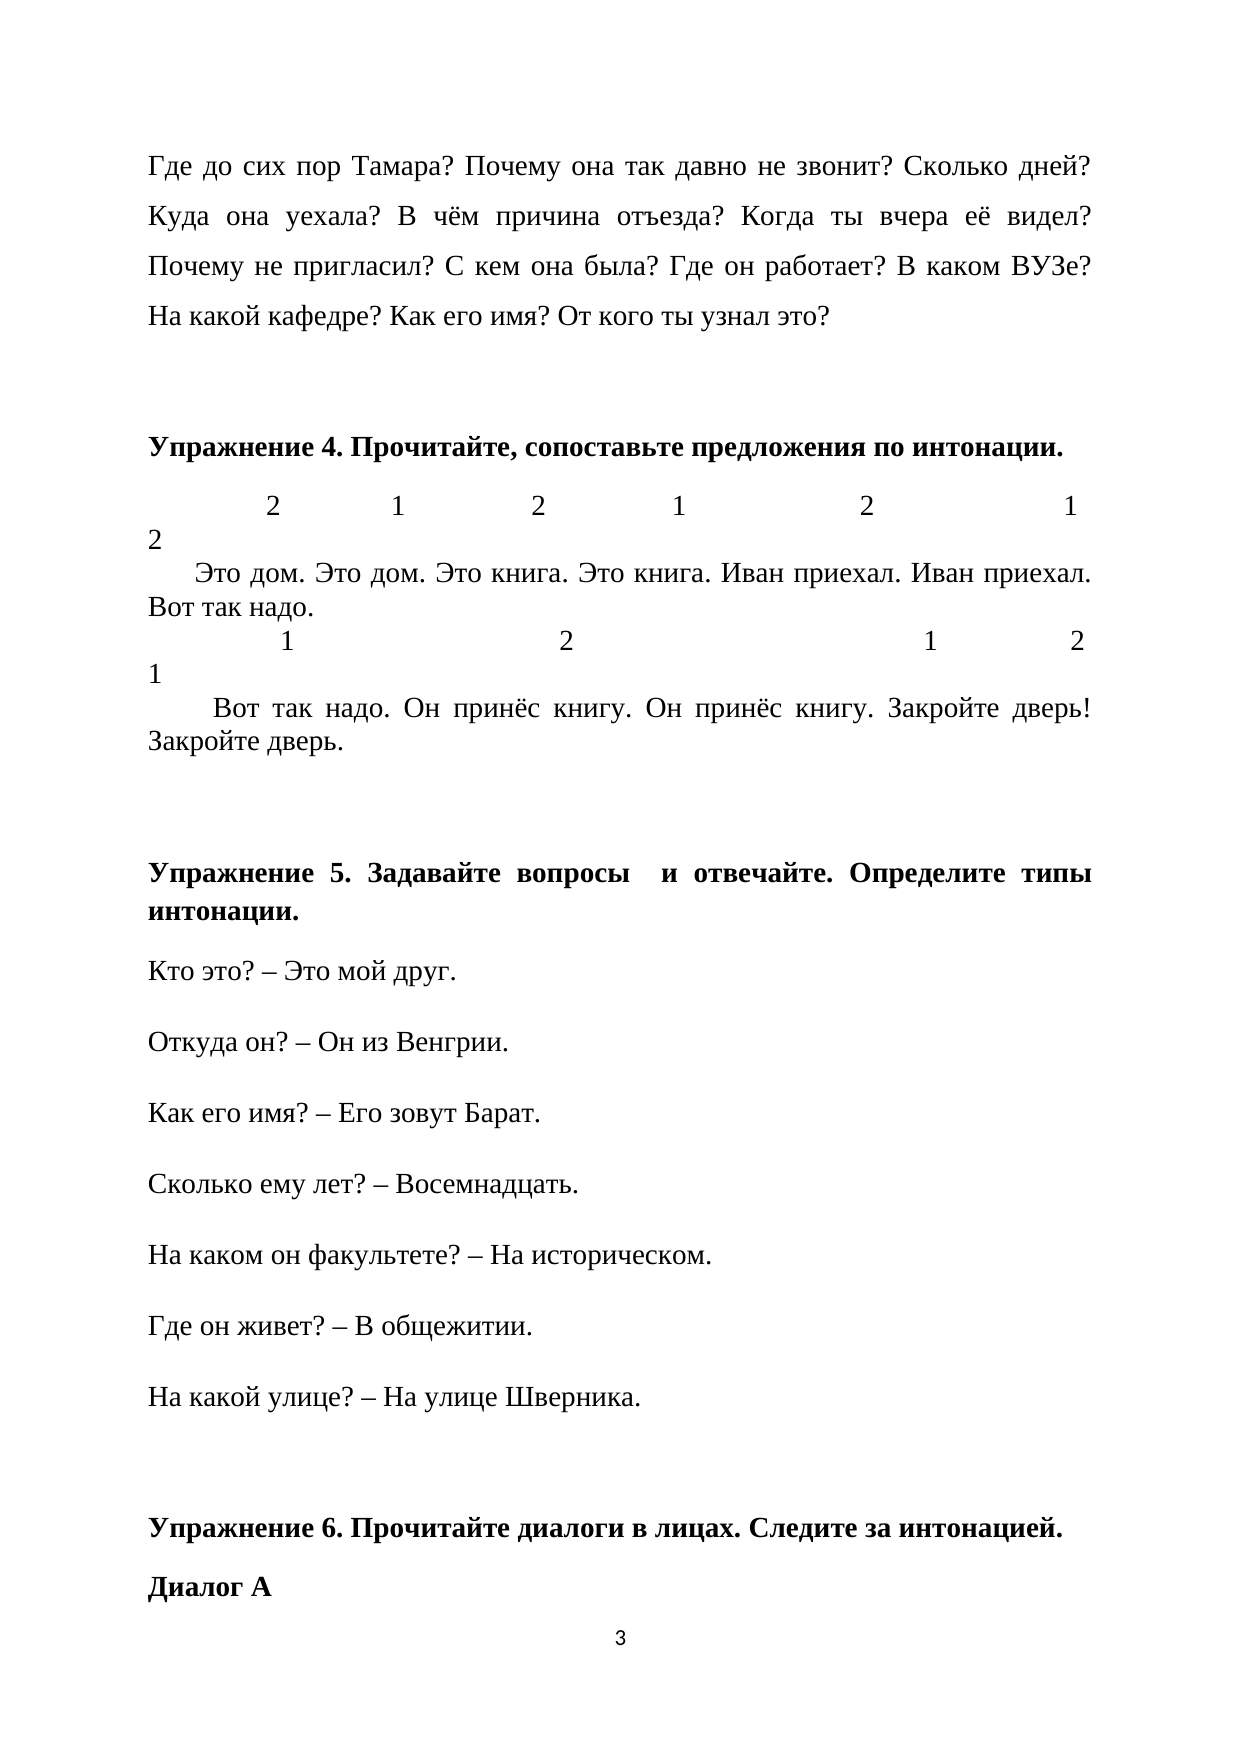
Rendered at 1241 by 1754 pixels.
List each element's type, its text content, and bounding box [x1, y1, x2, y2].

text Упражнение 5. Задавайте вопросы и отвечайте. Определите типы интонации. [148, 855, 1093, 927]
text Сколько ему лет? – Восемнадцать. [148, 1166, 1093, 1199]
text Диалог А [148, 1569, 1093, 1603]
text Откуда он? – Он из Венгрии. [148, 1024, 1093, 1057]
text Это дом. Это дом. Это книга. Это книга. Иван приехал. Иван приехал. Вот так надо. [148, 556, 1093, 623]
text На какой улице? – На улице Шверника. [148, 1379, 1093, 1413]
text Упражнение 6. Прочитайте диалоги в лицах. Следите за интонацией. [148, 1510, 1093, 1543]
text Где до сих пор Тамара? Почему она так давно не звонит? Сколько дней? Куда она уехала? В чём причина отъезда? Когда ты вчера её видел? Почему не пригласил? С кем она была? Где он работает? В каком ВУЗе? На какой кафедре? Как его имя? От кого ты узнал это? [148, 148, 1093, 332]
text Вот так надо. Он принёс книгу. Он принёс книгу. Закройте дверь! Закройте дверь. [148, 690, 1093, 757]
text Упражнение 4. Прочитайте, сопоставьте предложения по интонации. [148, 429, 1093, 463]
text На каком он факультете? – На историческом. [148, 1237, 1093, 1271]
text Как его имя? – Его зовут Барат. [148, 1095, 1093, 1128]
text 1 2 1 2 1 [148, 623, 1093, 690]
text Где он живет? – В общежитии. [148, 1308, 1093, 1342]
text Кто это? – Это мой друг. [148, 953, 1093, 986]
text 2 1 2 1 2 1 2 [148, 488, 1093, 556]
